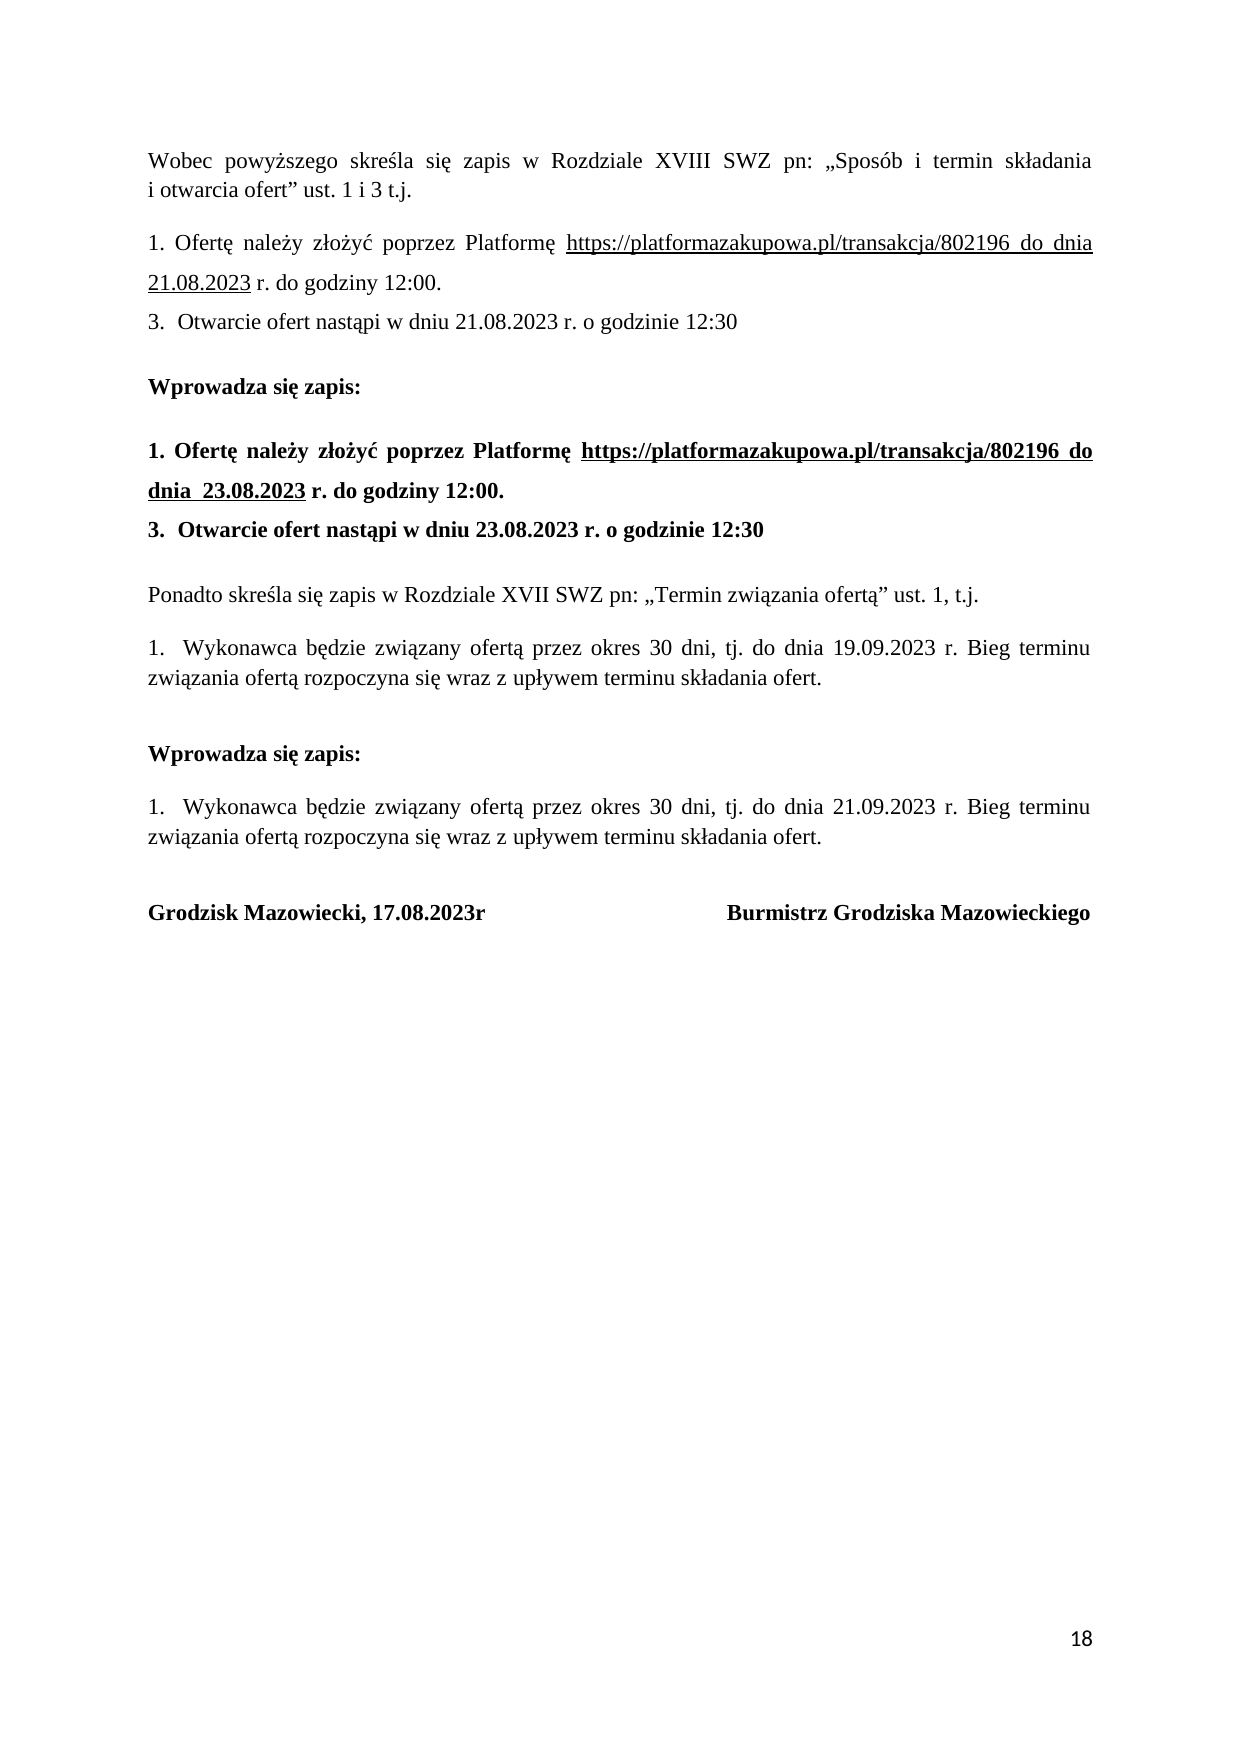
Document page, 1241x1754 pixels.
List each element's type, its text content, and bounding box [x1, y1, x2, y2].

text Wprowadza się zapis: [148, 373, 1093, 399]
text 1. Ofertę należy złożyć poprzez Platformę https://platformazakupowa.pl/transakcja/802196 do dnia 23.08.2023 r. do godziny 12:00. [148, 437, 1093, 503]
text 1. Wykonawca będzie związany ofertą przez okres 30 dni, tj. do dnia 21.09.2023 r. Bieg terminu związania ofertą rozpoczyna się wraz z upływem terminu składania ofert. [148, 793, 1093, 850]
text 3. Otwarcie ofert nastąpi w dniu 21.08.2023 r. o godzinie 12:30 [148, 308, 1093, 335]
text Ponadto skreśla się zapis w Rozdziale XVII SWZ pn: „Termin związania ofertą” ust. 1, t.j. [148, 581, 1093, 607]
text Grodzisk Mazowiecki, 17.08.2023r Burmistrz Grodziska Mazowieckiego [148, 899, 1093, 925]
text 3. Otwarcie ofert nastąpi w dniu 23.08.2023 r. o godzinie 12:30 [148, 516, 1093, 543]
text Wobec powyższego skreśla się zapis w Rozdziale XVIII SWZ pn: „Sposób i termin składania i otwarcia ofert” ust. 1 i 3 t.j. [148, 148, 1093, 202]
text Wprowadza się zapis: [148, 740, 1093, 766]
text 1. Wykonawca będzie związany ofertą przez okres 30 dni, tj. do dnia 19.09.2023 r. Bieg terminu związania ofertą rozpoczyna się wraz z upływem terminu składania ofert. [148, 634, 1093, 691]
text 1. Ofertę należy złożyć poprzez Platformę https://platformazakupowa.pl/transakcja/802196 do dnia 21.08.2023 r. do godziny 12:00. [148, 229, 1093, 295]
